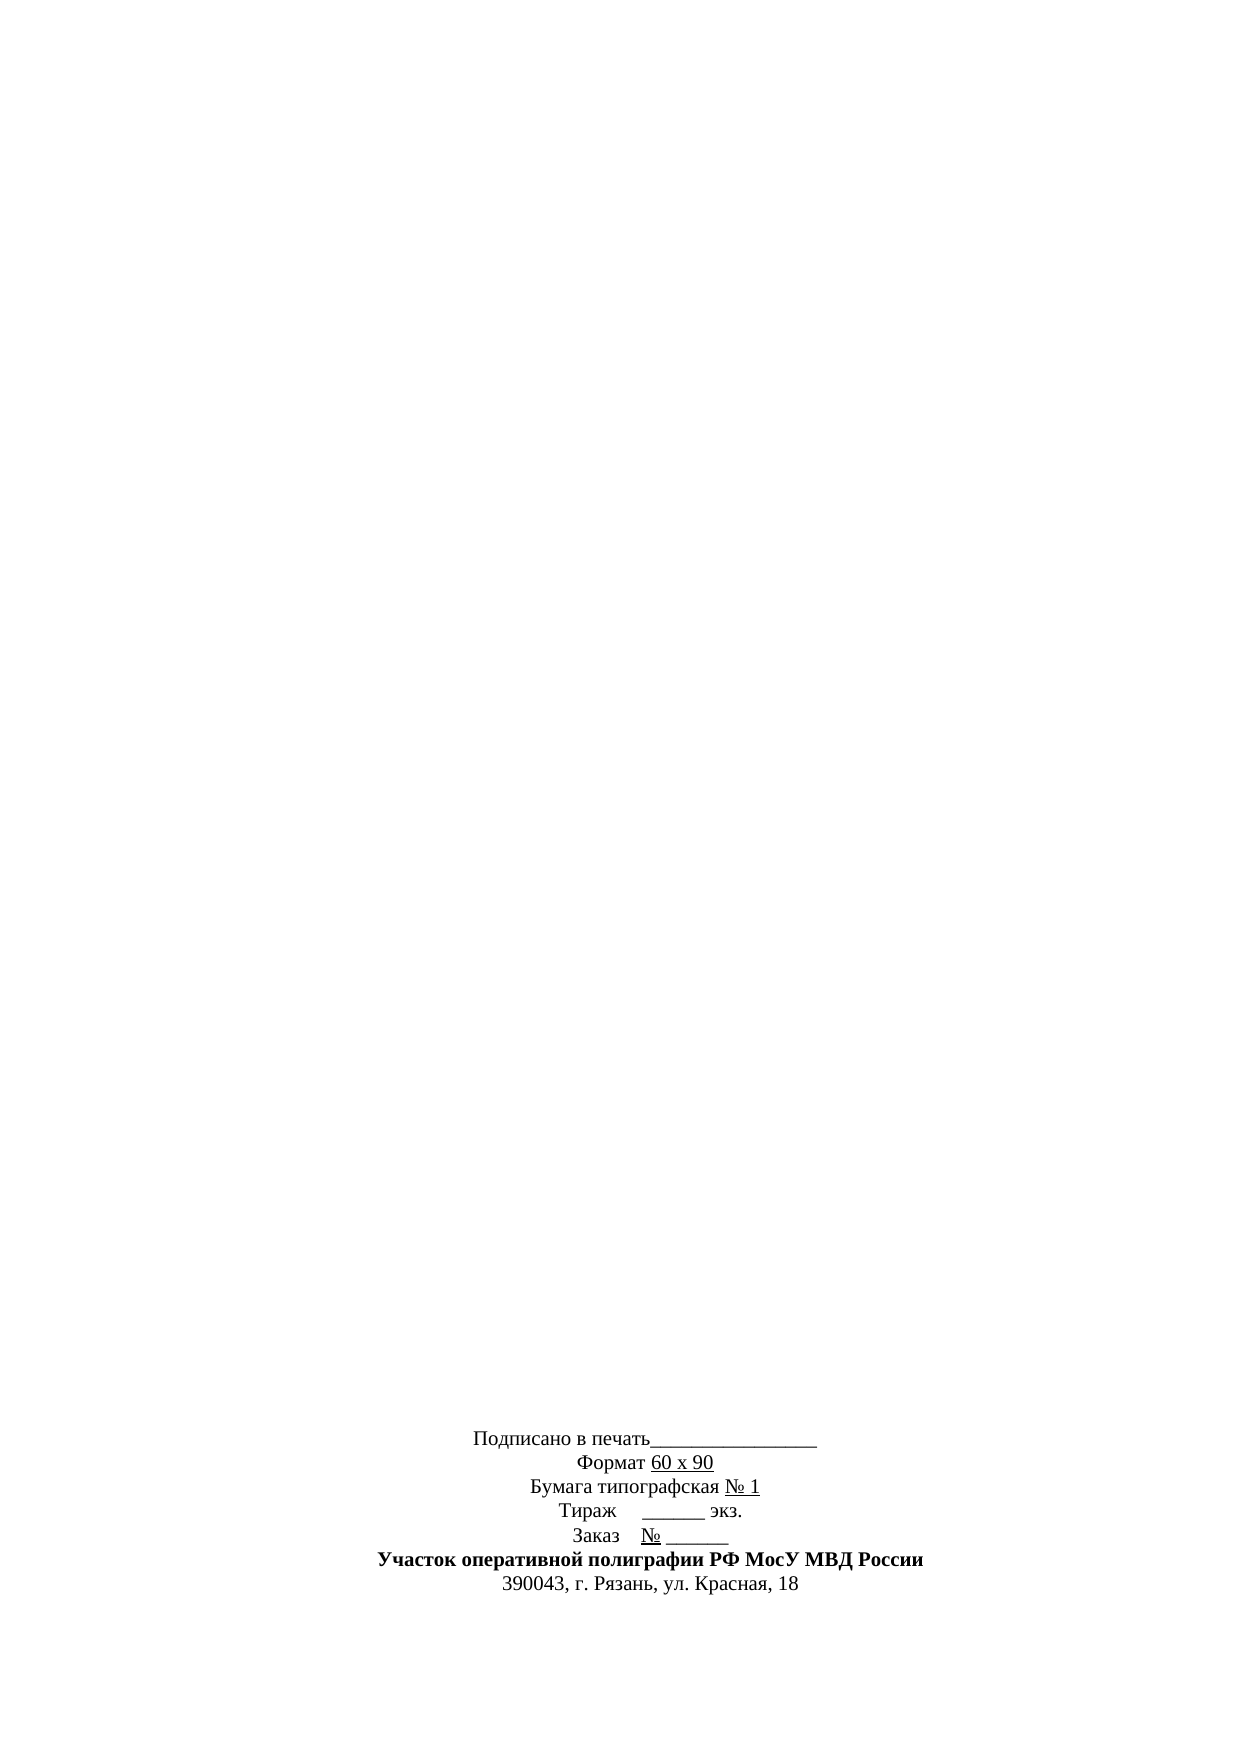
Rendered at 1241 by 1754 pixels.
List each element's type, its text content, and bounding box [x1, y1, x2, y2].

text Формат 60 х 90 [131, 1450, 1122, 1474]
text Участок оперативной полиграфии РФ МосУ МВД России [131, 1547, 1122, 1571]
text Подписано в печать________________ [131, 1426, 1122, 1450]
text Бумага типографская № 1 [131, 1474, 1122, 1498]
text Тираж ______ экз. [131, 1498, 1122, 1522]
text 390043, г. Рязань, ул. Красная, 18 [131, 1571, 1122, 1595]
text Заказ № ______ [131, 1522, 1122, 1547]
